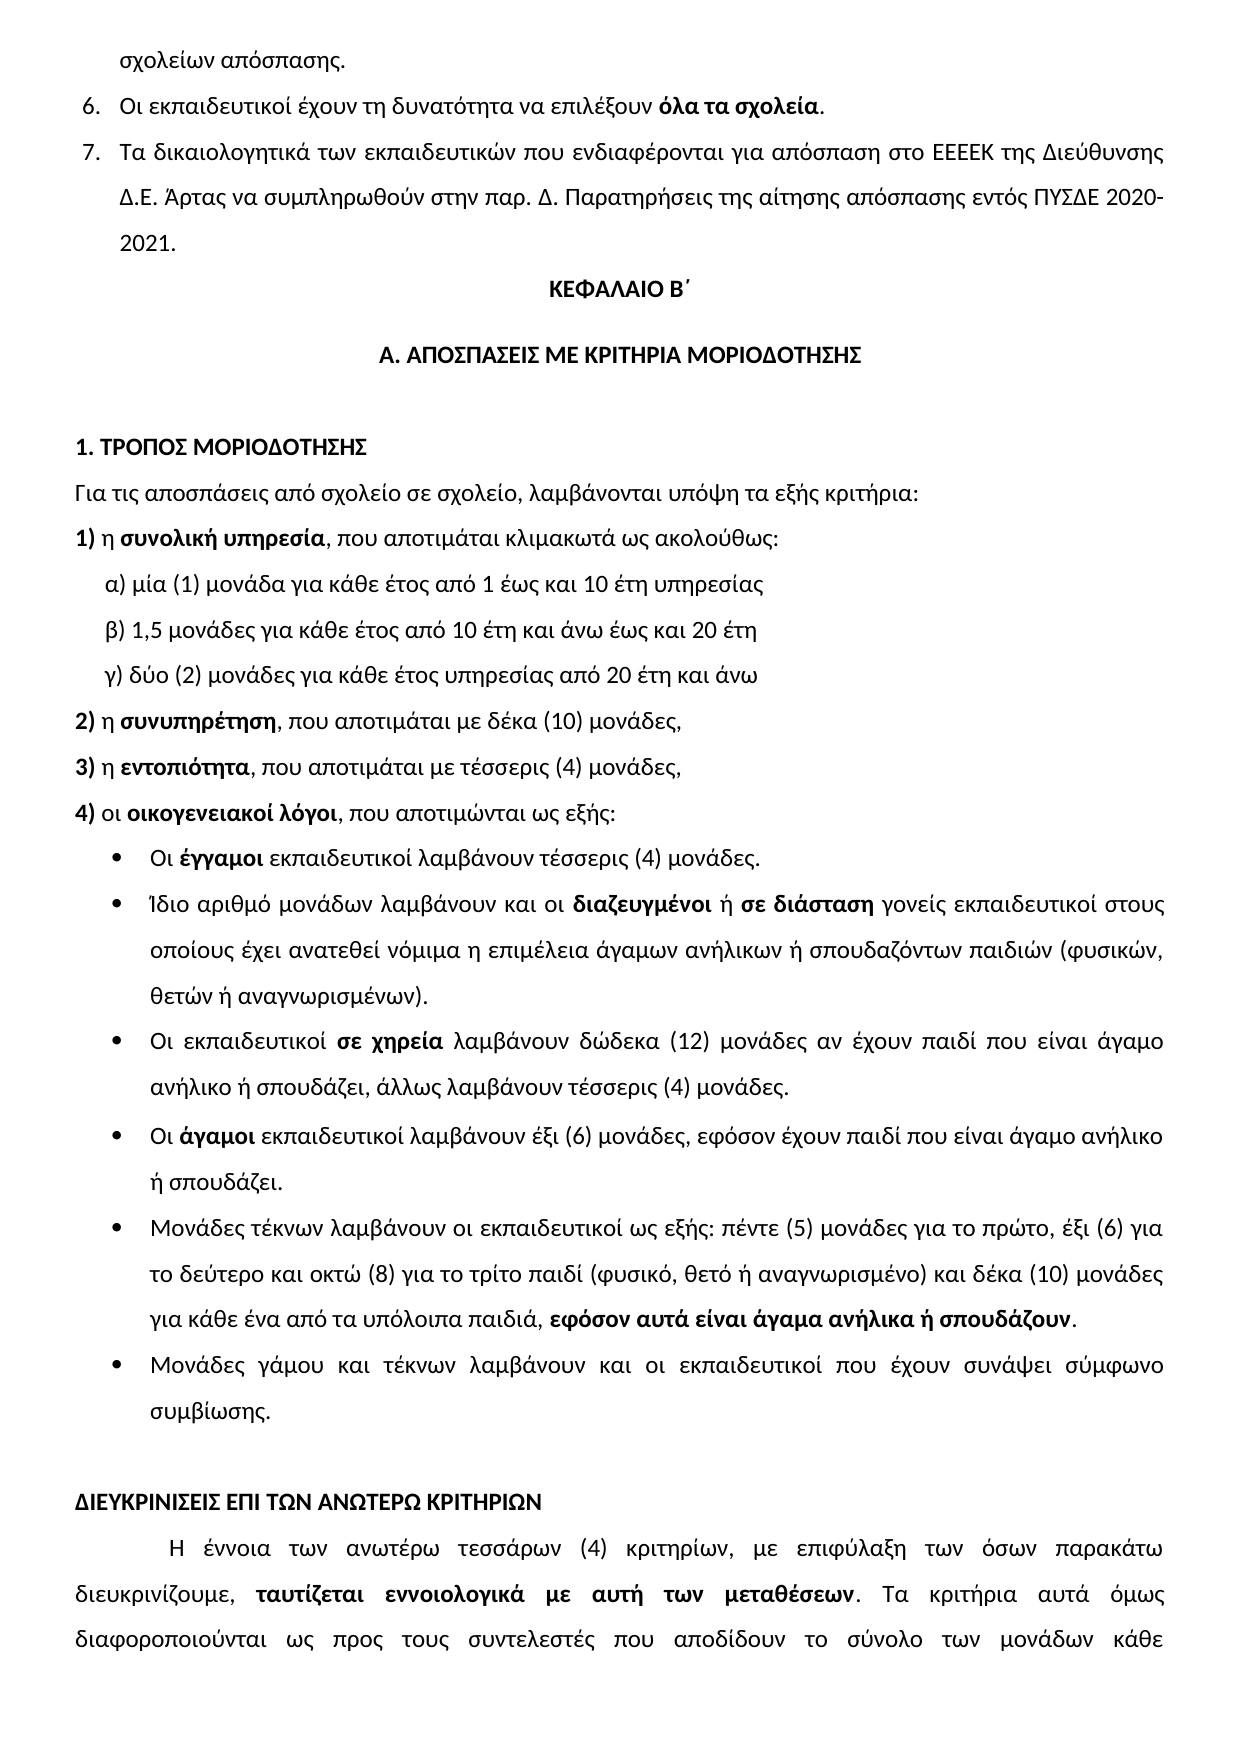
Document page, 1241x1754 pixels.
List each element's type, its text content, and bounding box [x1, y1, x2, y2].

text α) μία (1) μονάδα για κάθε έτος από 1 έως και 10 έτη υπηρεσίας [104, 568, 1165, 599]
list Ίδιο αριθμό μονάδων λαμβάνουν και οι διαζευγμένοι ή σε διάσταση γονείς εκπαιδευτικοί στους οποίους έχει ανατεθεί νόμιμα η επιμέλεια άγαμων ανήλικων ή σπουδαζόντων παιδιών (φυσικών, θετών ή αναγνωρισμένων). [112, 888, 1165, 1010]
text Για τις αποσπάσεις από σχολείο σε σχολείο, λαμβάνονται υπόψη τα εξής κριτήρια: [75, 477, 1165, 507]
text β) 1,5 μονάδες για κάθε έτος από 10 έτη και άνω έως και 20 έτη [104, 614, 1165, 644]
list Οι έγγαμοι εκπαιδευτικοί λαμβάνουν τέσσερις (4) μονάδες. [112, 843, 1165, 873]
list Μονάδες γάμου και τέκνων λαμβάνουν και οι εκπαιδευτικοί που έχουν συνάψει σύμφωνο συμβίωσης. [112, 1349, 1165, 1425]
list Μονάδες τέκνων λαμβάνουν οι εκπαιδευτικοί ως εξής: πέντε (5) μονάδες για το πρώτο, έξι (6) για το δεύτερο και οκτώ (8) για το τρίτο παιδί (φυσικό, θετό ή αναγνωρισμένο) και δέκα (10) μονάδες για κάθε ένα από τα υπόλοιπα παιδιά, εφόσον αυτά είναι άγαμα ανήλικα ή σπουδάζουν. [112, 1212, 1165, 1334]
text 2) η συνυπηρέτηση, που αποτιμάται με δέκα (10) μονάδες, [75, 705, 1165, 736]
list Οι άγαμοι εκπαιδευτικοί λαμβάνουν έξι (6) μονάδες, εφόσον έχουν παιδί που είναι άγαμο ανήλικο ή σπουδάζει. [112, 1121, 1165, 1197]
text γ) δύο (2) μονάδες για κάθε έτος υπηρεσίας από 20 έτη και άνω [104, 660, 1165, 690]
text 1) η συνολική υπηρεσία, που αποτιμάται κλιμακωτά ως ακολούθως: [75, 522, 1165, 553]
list Οι εκπαιδευτικοί σε χηρεία λαμβάνουν δώδεκα (12) μονάδες αν έχουν παιδί που είναι άγαμο ανήλικο ή σπουδάζει, άλλως λαμβάνουν τέσσερις (4) μονάδες. [112, 1026, 1165, 1102]
list Τα δικαιολογητικά των εκπαιδευτικών που ενδιαφέρονται για απόσπαση στο ΕΕΕΕΚ της Διεύθυνσης Δ.Ε. Άρτας να συμπληρωθούν στην παρ. Δ. Παρατηρήσεις της αίτησης απόσπασης εντός ΠΥΣΔΕ 2020-2021. [82, 136, 1165, 258]
text 3) η εντοπιότητα, που αποτιμάται με τέσσερις (4) μονάδες, [75, 751, 1165, 782]
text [75, 1532, 1165, 1654]
text ΚΕΦΑΛΑΙΟ Β΄ [75, 273, 1165, 303]
text 1. ΤΡΟΠΟΣ ΜΟΡΙΟΔΟΤΗΣΗΣ [75, 431, 1165, 462]
list Οι εκπαιδευτικοί έχουν τη δυνατότητα να επιλέξουν όλα τα σχολεία. [82, 90, 1165, 121]
text ΔΙΕΥΚΡΙΝΙΣΕΙΣ ΕΠΙ ΤΩΝ ΑΝΩΤΕΡΩ ΚΡΙΤΗΡΙΩΝ [75, 1486, 1165, 1517]
text Α. ΑΠΟΣΠΑΣΕΙΣ ΜΕ ΚΡΙΤΗΡΙΑ ΜΟΡΙΟΔΟΤΗΣΗΣ [75, 339, 1165, 370]
text 4) οι οικογενειακοί λόγοι, που αποτιμώνται ως εξής: [75, 797, 1165, 827]
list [82, 44, 1165, 75]
